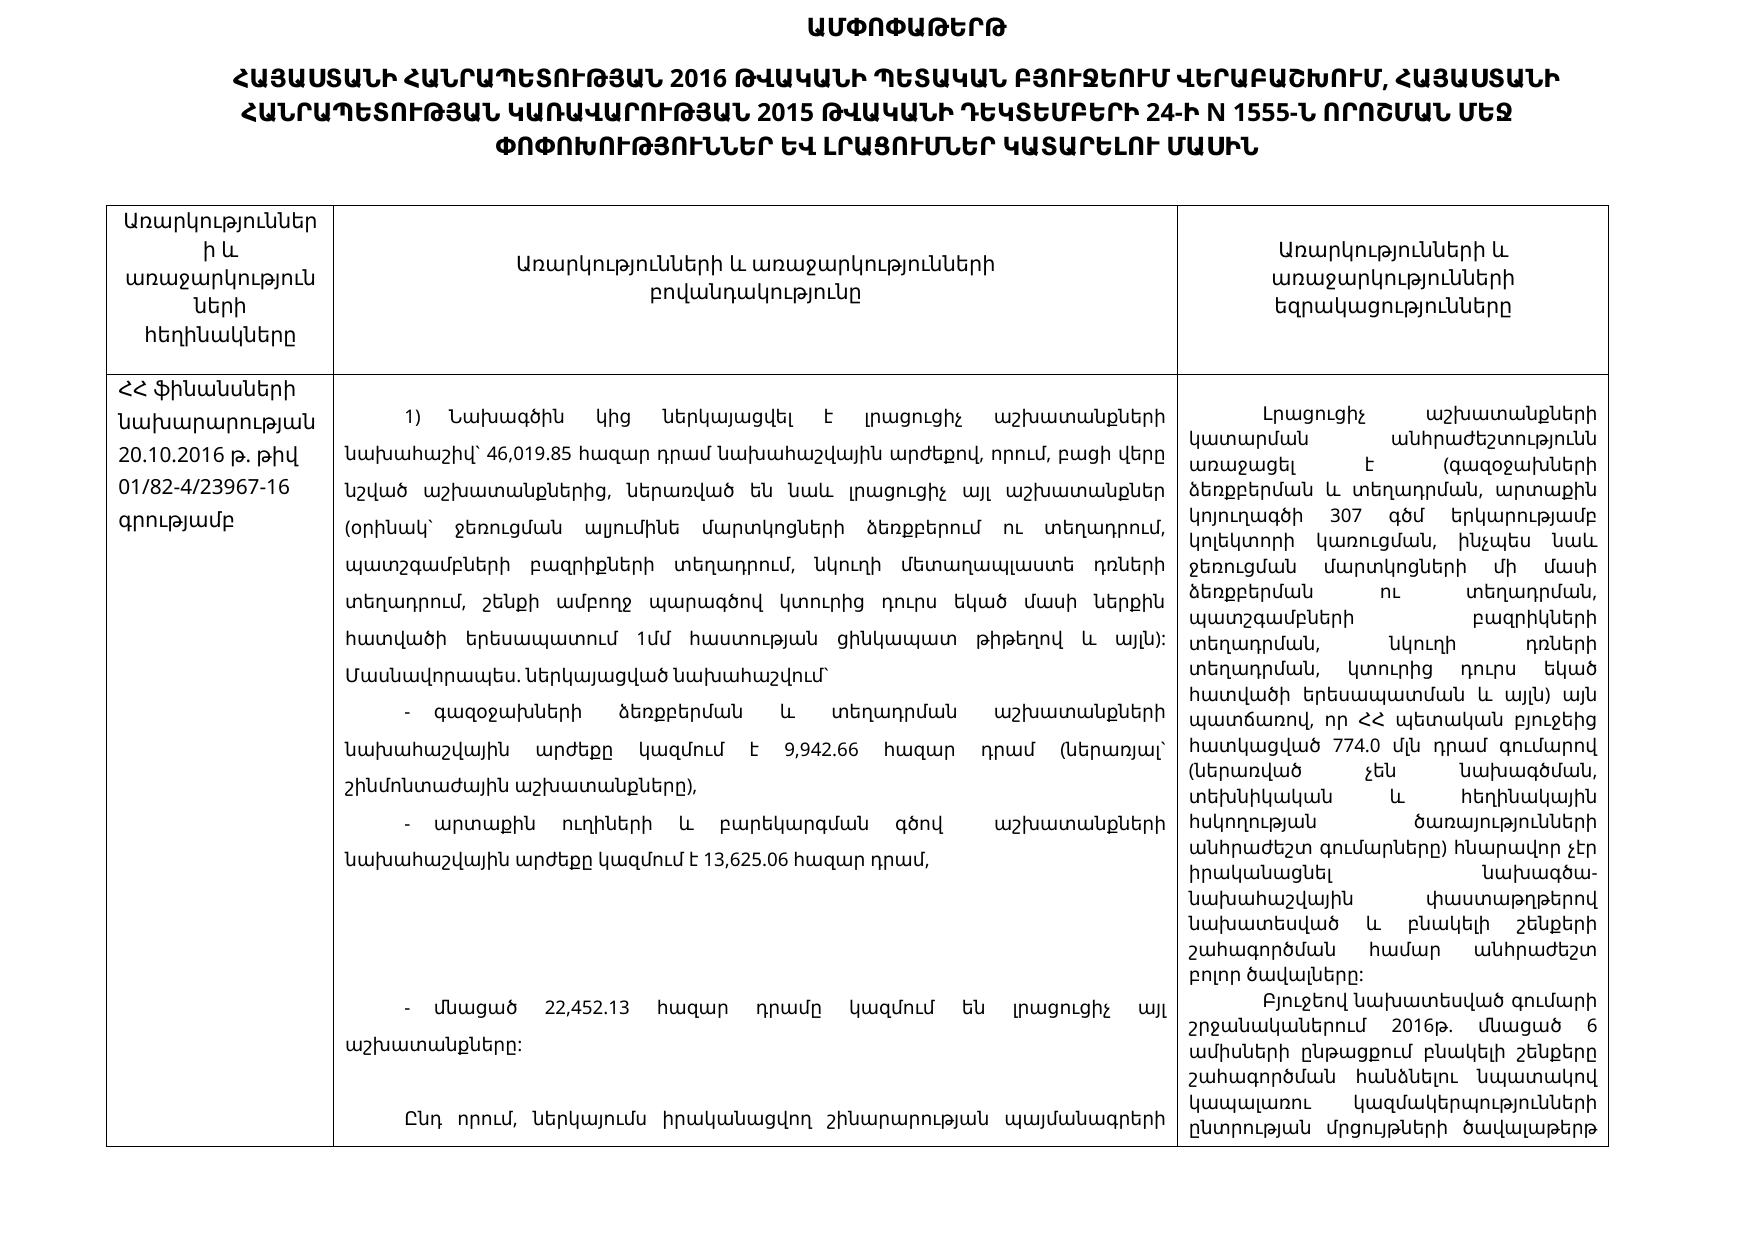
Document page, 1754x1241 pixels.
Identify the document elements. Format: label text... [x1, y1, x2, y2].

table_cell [1178, 375, 1608, 1146]
table_header Առարկությունների և առաջարկությունների եզրակացությունները [1178, 206, 1608, 373]
table_header Առարկությունների և առաջարկությունների բովանդակությունը [334, 206, 1177, 373]
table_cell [334, 375, 1177, 1146]
text ՀԱՅԱՍՏԱՆԻ ՀԱՆՐԱՊԵՏՈՒԹՅԱՆ 2016 ԹՎԱԿԱՆԻ ՊԵՏԱԿԱՆ ԲՅՈՒՋԵՈՒՄ ՎԵՐԱԲԱՇԽՈՒՄ, ՀԱՅԱՍՏԱՆԻ ՀԱՆՐԱՊԵՏՈՒԹՅԱՆ ԿԱՌԱՎԱՐՈՒԹՅԱՆ 2015 ԹՎԱԿԱՆԻ ԴԵԿՏԵՄԲԵՐԻ 24-Ի N 1555-Ն ՈՐՈՇՄԱՆ ՄԵՋ ՓՈՓՈԽՈՒԹՅՈՒՆՆԵՐ ԵՎ ԼՐԱՑՈՒՄՆԵՐ ԿԱՏԱՐԵԼՈՒ ՄԱՍԻՆ [118, 60, 1636, 163]
text ԱՄՓՈՓԱԹԵՐԹ [118, 9, 1636, 43]
table_header Առարկությունների և առաջարկությունների հեղինակները [107, 206, 333, 373]
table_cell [107, 375, 333, 1146]
